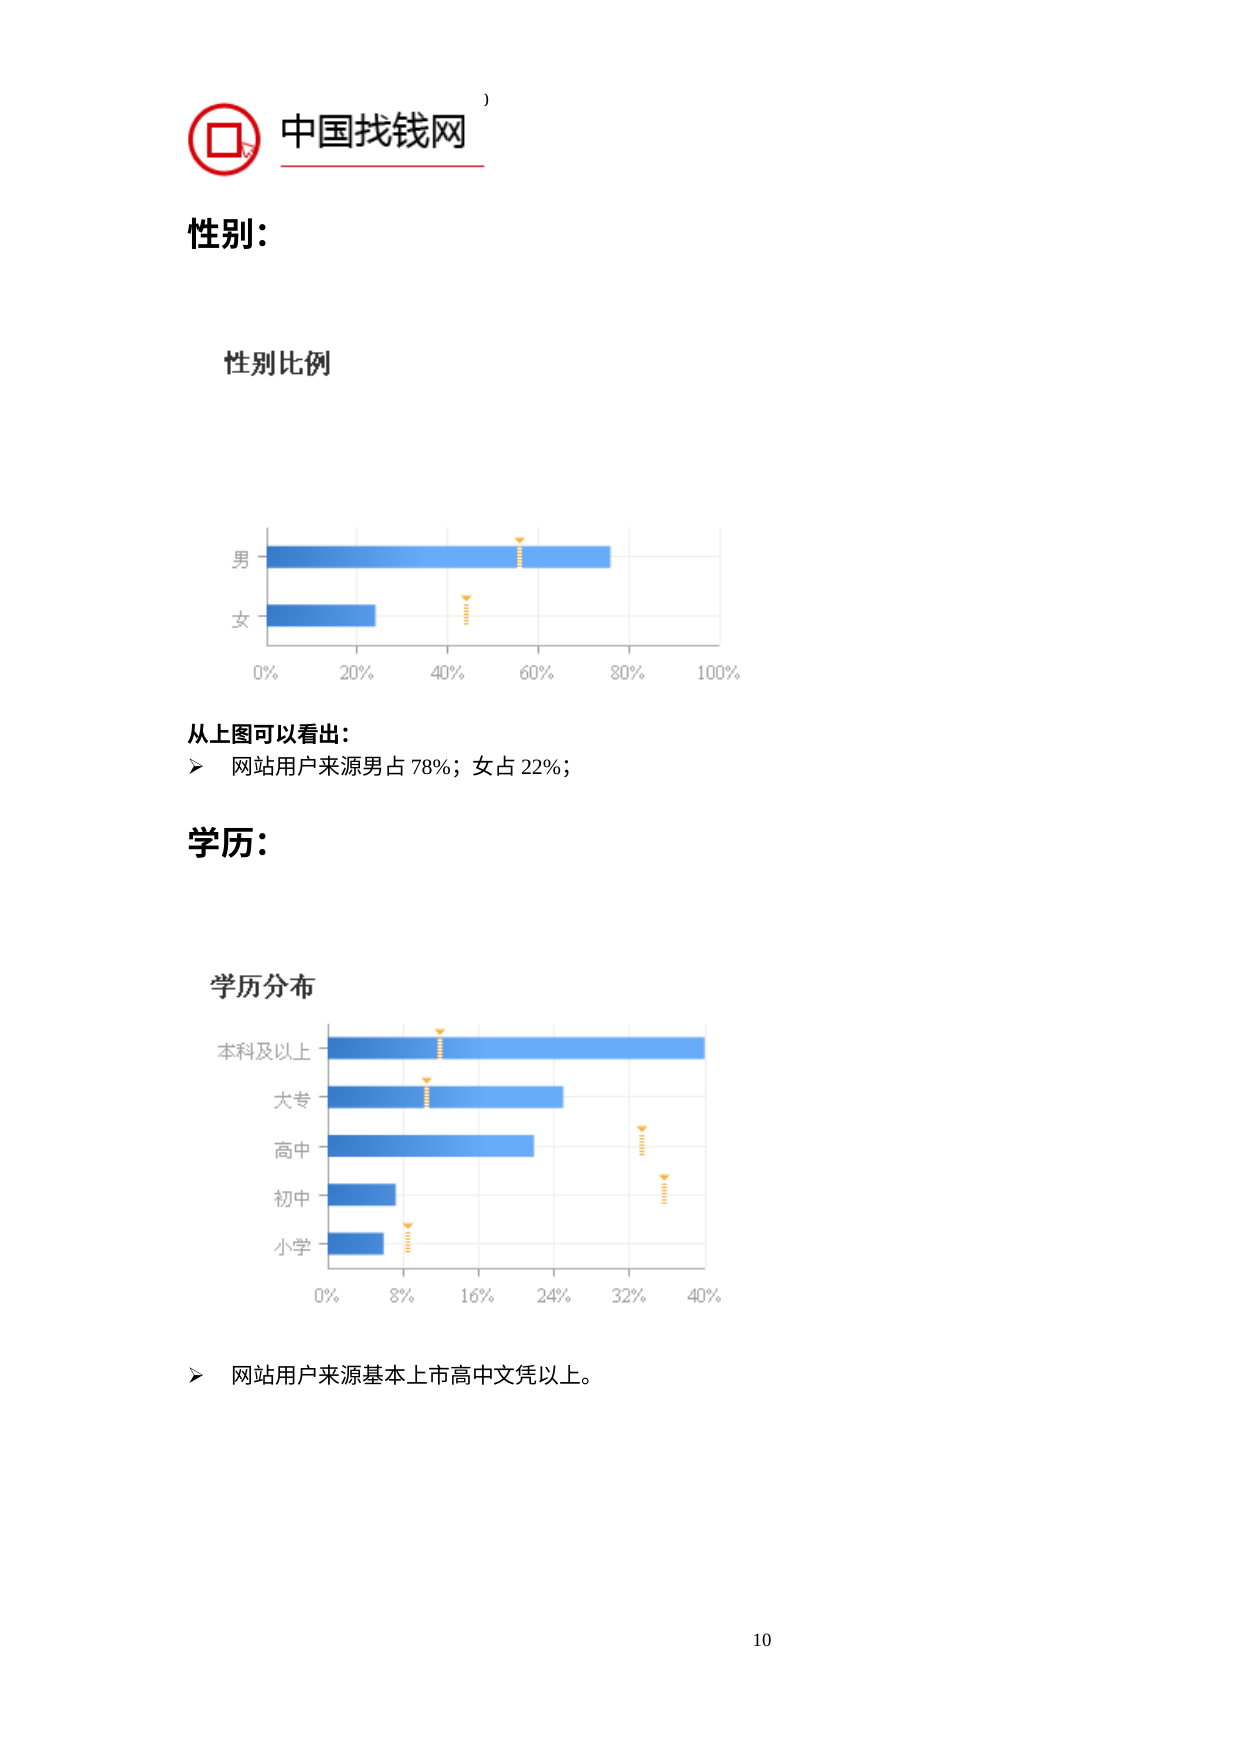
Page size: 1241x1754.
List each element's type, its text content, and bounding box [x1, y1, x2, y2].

picture [187, 935, 746, 1334]
subtitle 性别： [187, 199, 1053, 264]
list 从上图可以看出： [187, 716, 1053, 749]
picture [187, 90, 485, 191]
list 网站用户来源基本上市高中文凭以上。 [187, 1358, 1053, 1390]
picture [187, 326, 775, 711]
list 网站用户来源男占78%；女占22%； [187, 749, 1053, 781]
subtitle 学历： [187, 808, 1053, 873]
